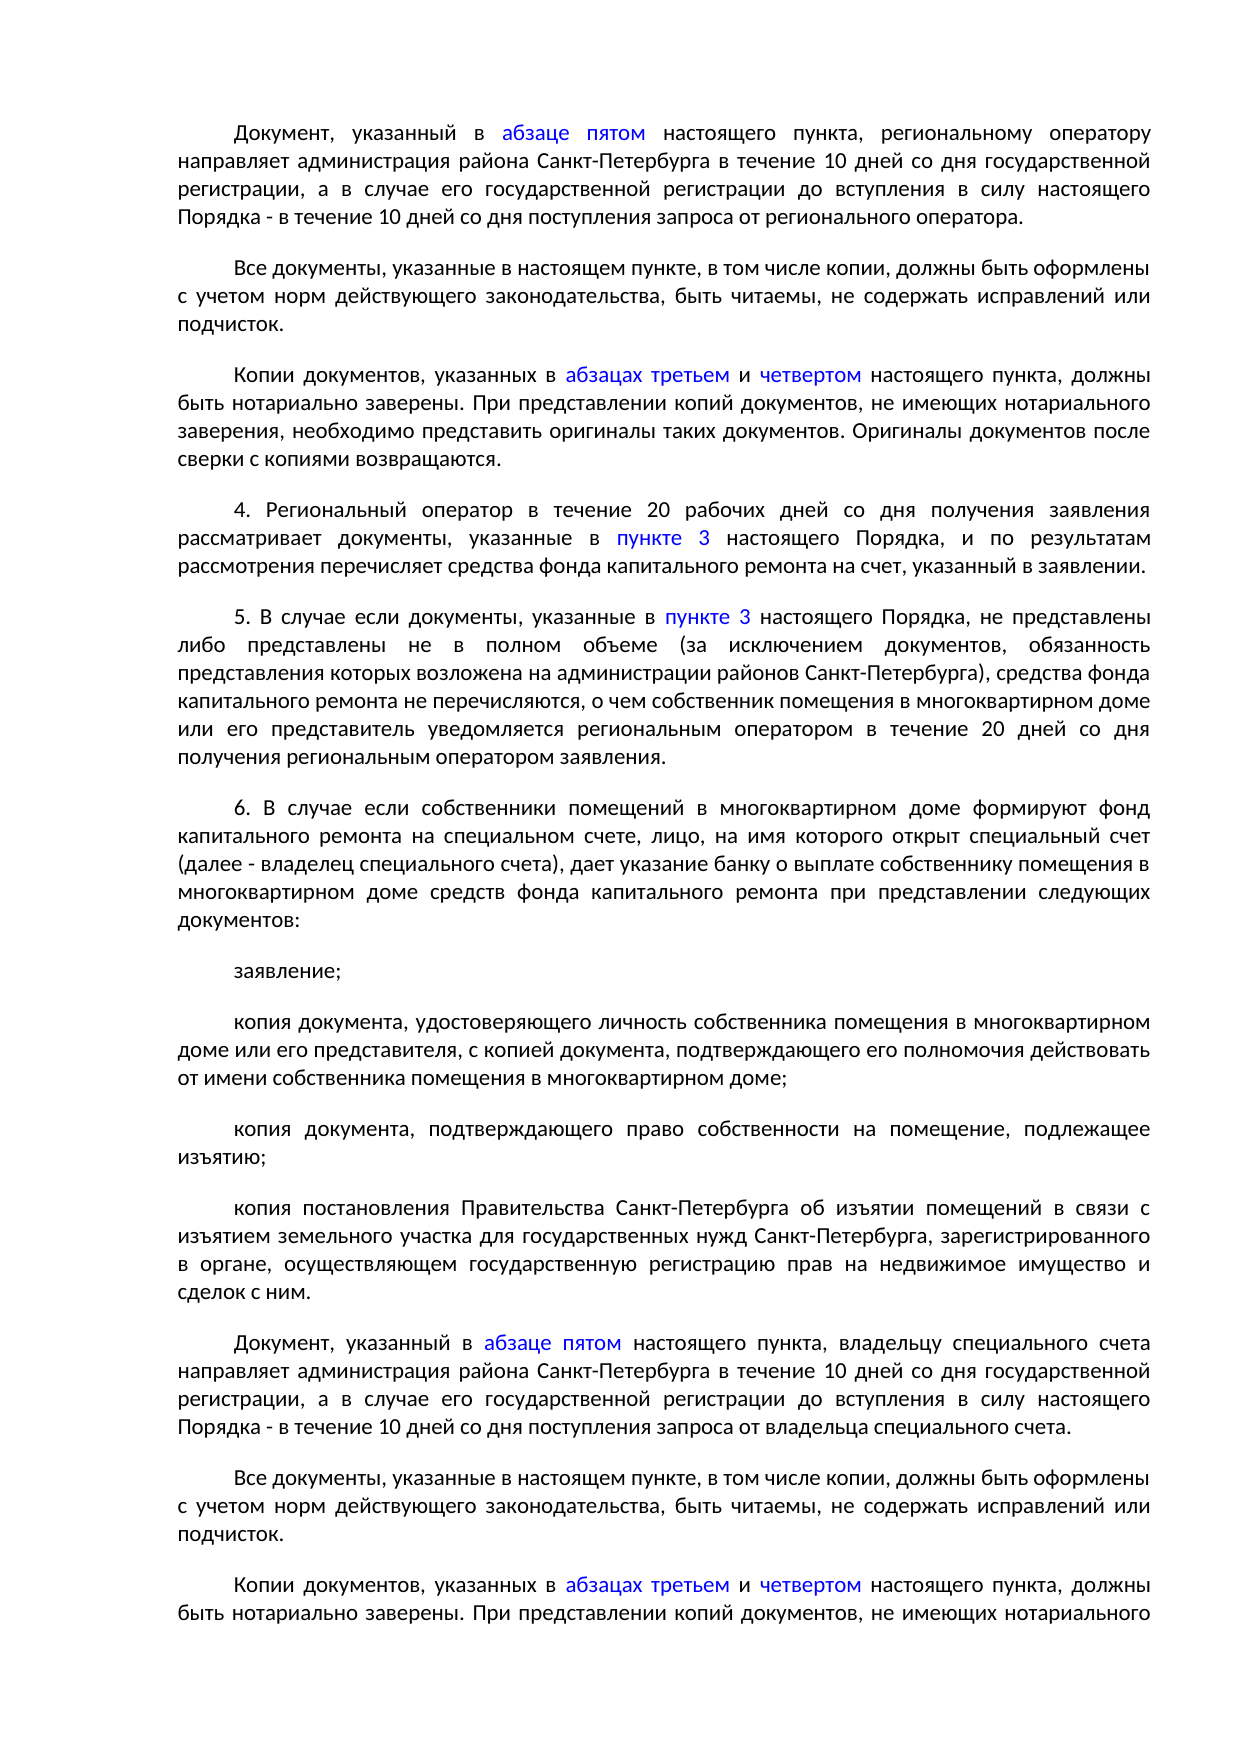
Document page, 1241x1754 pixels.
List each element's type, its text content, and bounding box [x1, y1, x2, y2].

text копия постановления Правительства Санкт-Петербурга об изъятии помещений в связи с изъятием земельного участка для государственных нужд Санкт-Петербурга, зарегистрированного в органе, осуществляющем государственную регистрацию прав на недвижимое имущество и сделок с ним. [177, 1193, 1152, 1305]
text заявление; [177, 956, 1152, 984]
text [177, 1570, 1152, 1626]
text копия документа, подтверждающего право собственности на помещение, подлежащее изъятию; [177, 1114, 1152, 1170]
text Все документы, указанные в настоящем пункте, в том числе копии, должны быть оформлены с учетом норм действующего законодательства, быть читаемы, не содержать исправлений или подчисток. [177, 1463, 1152, 1547]
text Все документы, указанные в настоящем пункте, в том числе копии, должны быть оформлены с учетом норм действующего законодательства, быть читаемы, не содержать исправлений или подчисток. [177, 253, 1152, 337]
text копия документа, удостоверяющего личность собственника помещения в многоквартирном доме или его представителя, с копией документа, подтверждающего его полномочия действовать от имени собственника помещения в многоквартирном доме; [177, 1007, 1152, 1091]
text 6. В случае если собственники помещений в многоквартирном доме формируют фонд капитального ремонта на специальном счете, лицо, на имя которого открыт специальный счет (далее - владелец специального счета), дает указание банку о выплате собственнику помещения в многоквартирном доме средств фонда капитального ремонта при представлении следующих документов: [177, 793, 1152, 933]
text 5. В случае если документы, указанные в пункте 3 настоящего Порядка, не представлены либо представлены не в полном объеме (за исключением документов, обязанность представления которых возложена на администрации районов Санкт-Петербурга), средства фонда капитального ремонта не перечисляются, о чем собственник помещения в многоквартирном доме или его представитель уведомляется региональным оператором в течение 20 дней со дня получения региональным оператором заявления. [177, 602, 1152, 770]
text Документ, указанный в абзаце пятом настоящего пункта, владельцу специального счета направляет администрация района Санкт-Петербурга в течение 10 дней со дня государственной регистрации, а в случае его государственной регистрации до вступления в силу настоящего Порядка - в течение 10 дней со дня поступления запроса от владельца специального счета. [177, 1328, 1152, 1440]
text 4. Региональный оператор в течение 20 рабочих дней со дня получения заявления рассматривает документы, указанные в пункте 3 настоящего Порядка, и по результатам рассмотрения перечисляет средства фонда капитального ремонта на счет, указанный в заявлении. [177, 495, 1152, 579]
text Документ, указанный в абзаце пятом настоящего пункта, региональному оператору направляет администрация района Санкт-Петербурга в течение 10 дней со дня государственной регистрации, а в случае его государственной регистрации до вступления в силу настоящего Порядка - в течение 10 дней со дня поступления запроса от регионального оператора. [177, 118, 1152, 230]
